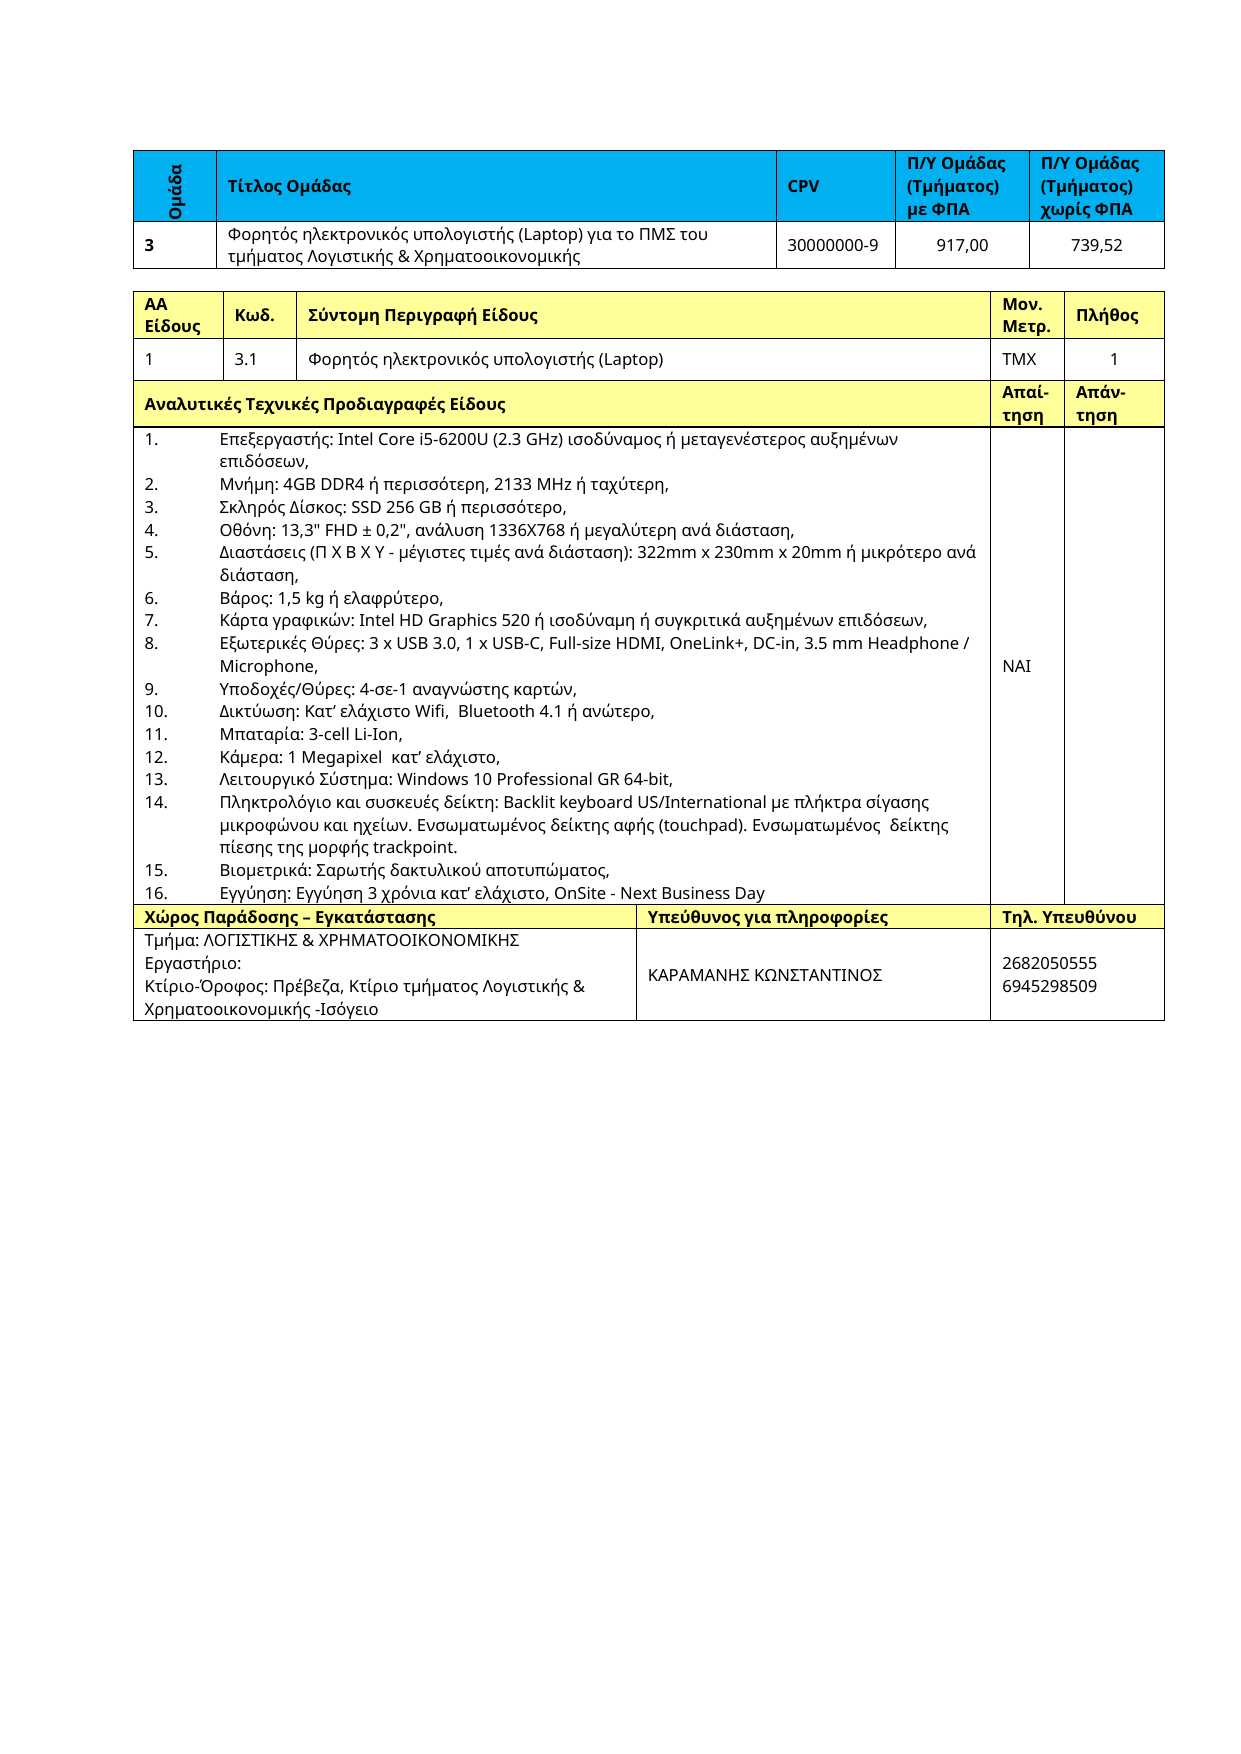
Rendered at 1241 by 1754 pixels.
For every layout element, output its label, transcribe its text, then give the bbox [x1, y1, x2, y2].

table_cell 739,52 [1030, 222, 1164, 267]
table_cell Επεξεργαστής: Intel Core i5-6200U (2.3 GHz) ισοδύναμος ή μεταγενέστερος αυξημένων επιδόσεων, Μνήμη: 4GB DDR4 ή περισσότερη, 2133 MHz ή ταχύτερη, Σκληρός Δίσκος: SSD 256 GB ή περισσότερο, Οθόνη: 13,3" FHD ± 0,2", ανάλυση 1336Χ768 ή μεγαλύτερη ανά διάσταση, Διαστάσεις (Π Χ Β Χ Υ - μέγιστες τιμές ανά διάσταση): 322mm x 230mm x 20mm ή μικρότερο ανά διάσταση, Βάρος: 1,5 kg ή ελαφρύτερο, Κάρτα γραφικών: Intel HD Graphics 520 ή ισοδύναμη ή συγκριτικά αυξημένων επιδόσεων, Εξωτερικές Θύρες: 3 x USB 3.0, 1 x USB-C, Full-size HDMI, OneLink+, DC-in, 3.5 mm Headphone / Microphone, Υποδοχές/Θύρες: 4-σε-1 αναγνώστης καρτών, Δικτύωση: Κατ’ ελάχιστο Wifi, Bluetooth 4.1 ή ανώτερο, Μπαταρία: 3-cell Li-Ion, Κάμερα: 1 Megapixel κατ’ ελάχιστο, Λειτουργικό Σύστημα: Windows 10 Professional GR 64-bit, Πληκτρολόγιο και συσκευές δείκτη: Backlit keyboard US/International με πλήκτρα σίγασης μικροφώνου και ηχείων. Ενσωματωμένος δείκτης αφής (touchpad). Ενσωματωμένος δείκτης πίεσης της μορφής trackpoint. Βιομετρικά: Σαρωτής δακτυλικού αποτυπώματος, 16. Εγγύηση: Εγγύηση 3 χρόνια κατ’ ελάχιστο, OnSite - Next Business Day [134, 428, 990, 904]
table_cell Τμήμα: ΛΟΓΙΣΤΙΚΗΣ & ΧΡΗΜΑΤΟΟΙΚΟΝΟΜΙΚΗΣ Εργαστήριο: Κτίριο-Όροφος: Πρέβεζα, Κτίριο τμήματος Λογιστικής & Χρηματοοικονομικής -Ισόγειο [134, 929, 636, 1020]
table_cell 2682050555 6945298509 [991, 929, 1164, 1020]
table_cell [1065, 428, 1164, 904]
table_cell 30000000-9 [777, 222, 895, 267]
table_header Κωδ. [224, 292, 296, 338]
table_cell Τηλ. Υπευθύνου [991, 905, 1164, 928]
table_header Πλήθος [1065, 292, 1164, 338]
table_header Ομάδα [134, 151, 216, 221]
table_header Π/Υ Ομάδας (Τμήματος) με ΦΠΑ [896, 151, 1029, 221]
table_cell ΝΑΙ [991, 428, 1064, 904]
table_cell 1 [1065, 339, 1164, 380]
table_cell Χώρος Παράδοσης – Εγκατάστασης [134, 905, 636, 928]
table_header CPV [777, 151, 895, 221]
table_cell Αναλυτικές Τεχνικές Προδιαγραφές Είδους [134, 381, 990, 426]
table_cell Φορητός ηλεκτρονικός υπολογιστής (Laptop) [297, 339, 990, 380]
table_header Τίτλος Ομάδας [217, 151, 776, 221]
table_cell Υπεύθυνος για πληροφορίες [637, 905, 990, 928]
table_cell 917,00 [896, 222, 1029, 267]
table_cell 3.1 [224, 339, 296, 380]
table_cell Απαί-τηση [991, 381, 1064, 426]
table_cell ΚΑΡΑΜΑΝΗΣ ΚΩΝΣΤΑΝΤΙΝΟΣ [637, 929, 990, 1020]
table_cell 3 [134, 222, 216, 267]
table_cell Φορητός ηλεκτρονικός υπολογιστής (Laptop) για το ΠΜΣ του τμήματος Λογιστικής & Χρηματοοικονομικής [217, 222, 776, 267]
table_cell 1 [134, 339, 223, 380]
table_header Μον. Μετρ. [991, 292, 1064, 338]
table_header Π/Υ Ομάδας (Τμήματος) χωρίς ΦΠΑ [1030, 151, 1164, 221]
table_cell Απάν-τηση [1065, 381, 1164, 426]
table_header ΑΑ Είδους [134, 292, 223, 338]
table_cell ΤΜΧ [991, 339, 1064, 380]
table_header Σύντομη Περιγραφή Είδους [297, 292, 990, 338]
